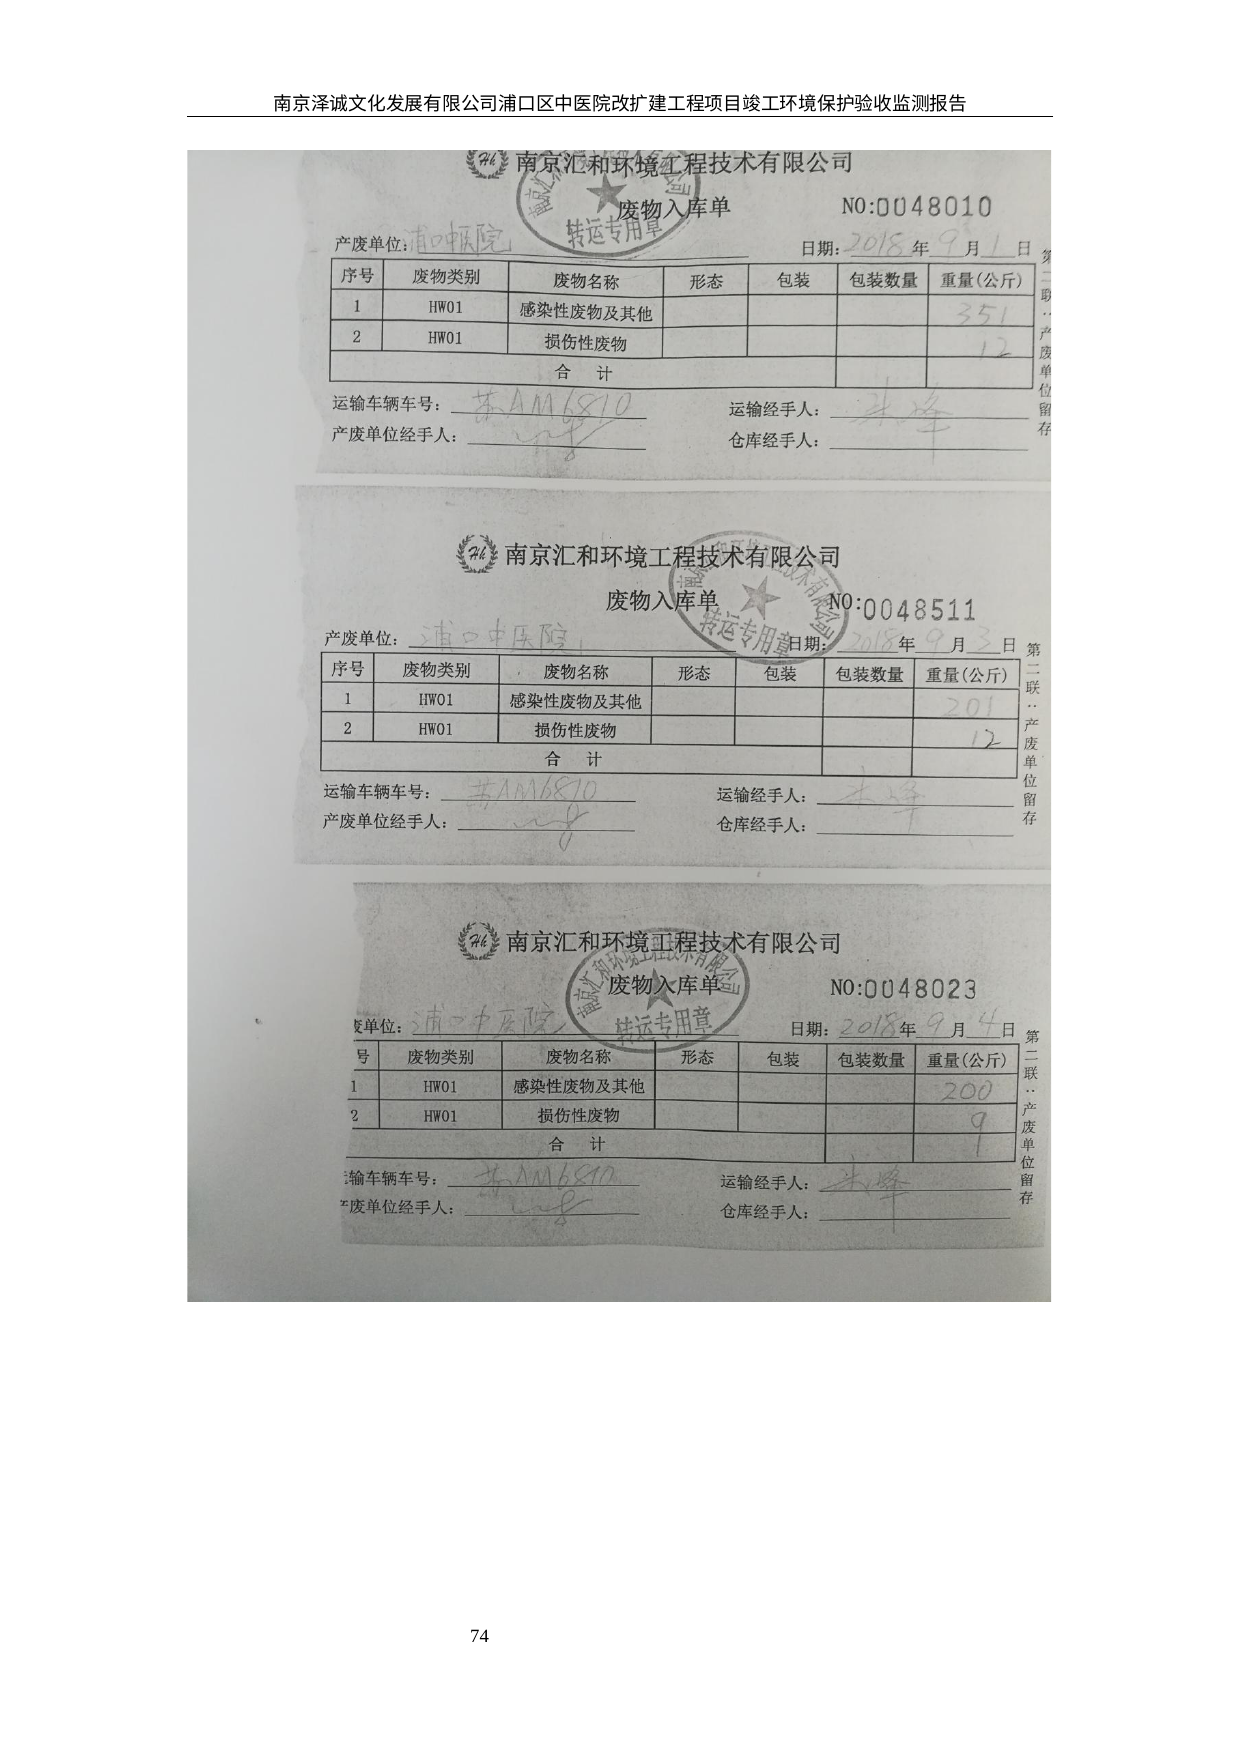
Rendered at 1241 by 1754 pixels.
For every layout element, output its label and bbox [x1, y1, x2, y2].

picture [187, 150, 1052, 1302]
